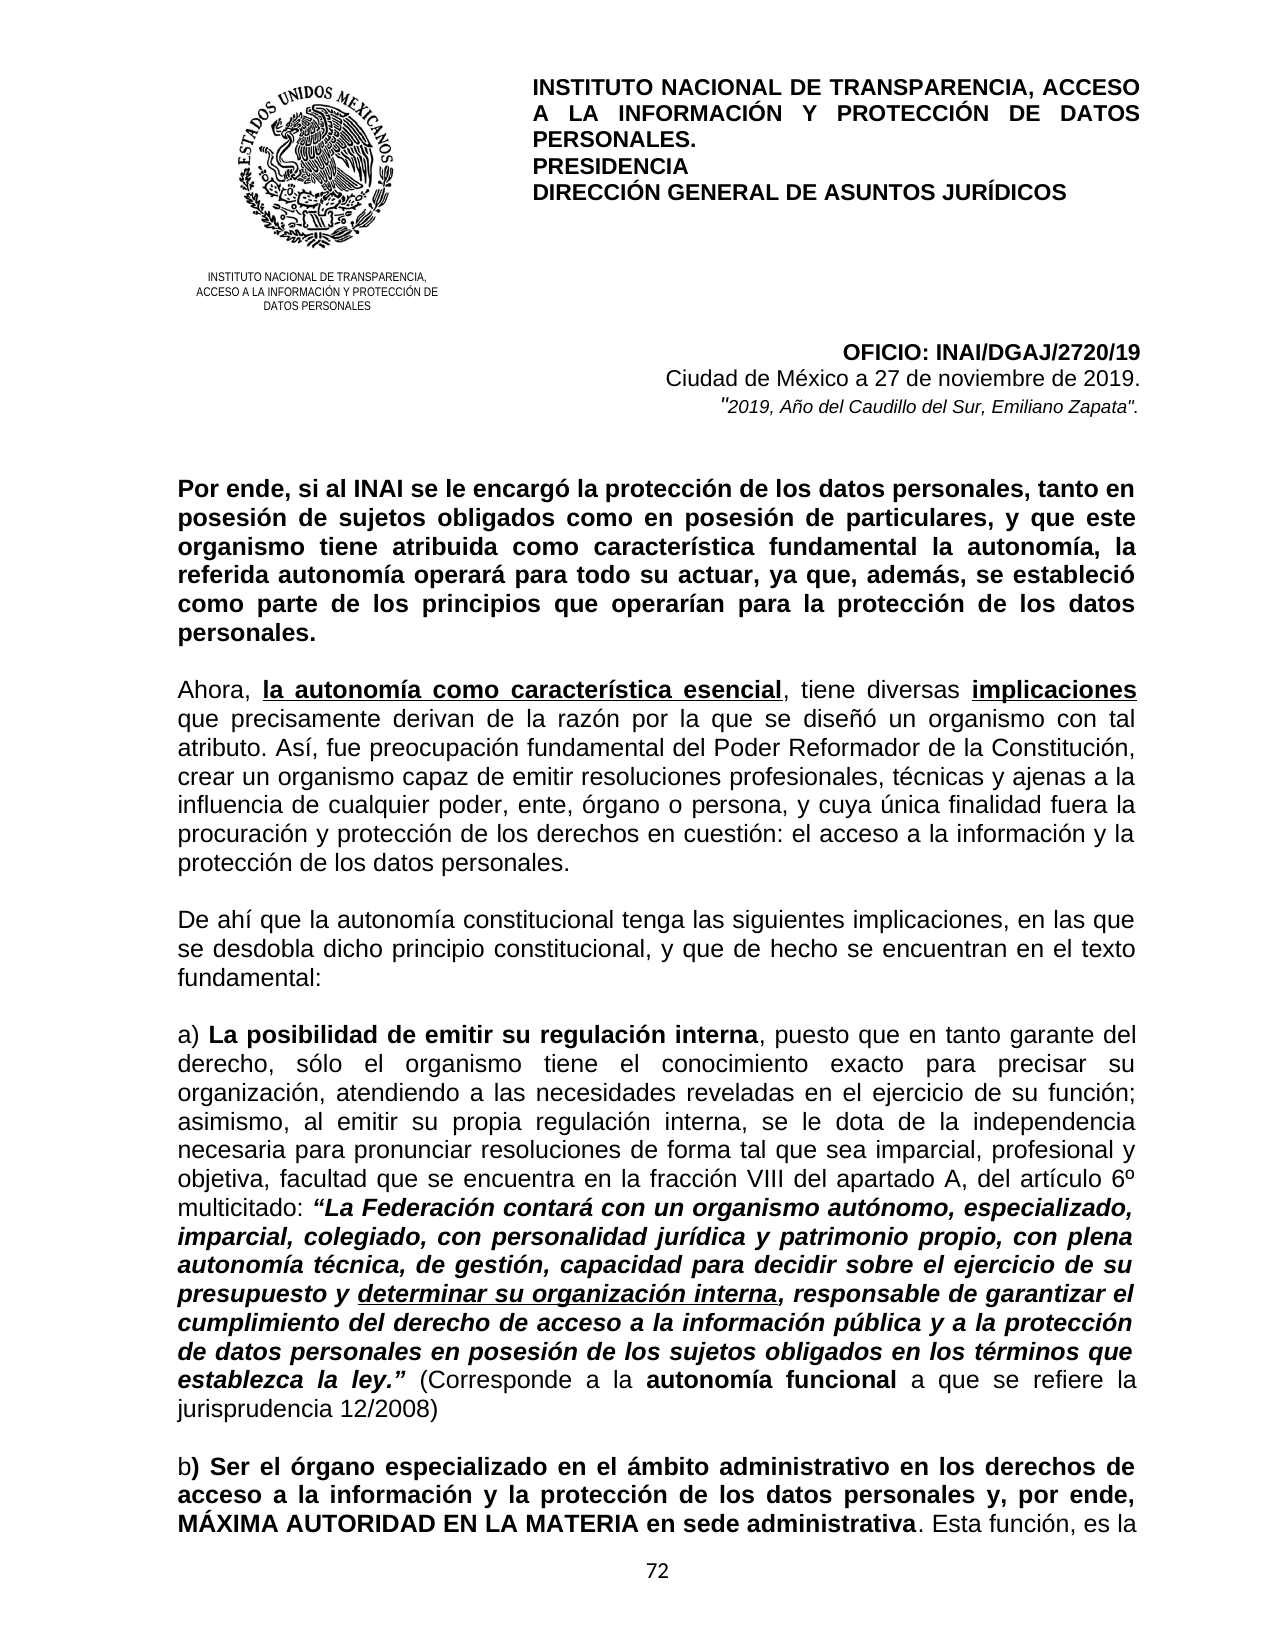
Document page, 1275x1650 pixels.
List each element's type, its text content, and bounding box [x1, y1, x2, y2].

picture [228, 76, 405, 260]
text Ahora, la autonomía como característica esencial, tiene diversas implicaciones que precisamente derivan de la razón por la que se diseñó un organismo con tal atributo. Así, fue preocupación fundamental del Poder Reformador de la Constitución, crear un organismo capaz de emitir resoluciones profesionales, técnicas y ajenas a la influencia de cualquier poder, ente, órgano o persona, y cuya única finalidad fuera la procuración y protección de los derechos en cuestión: el acceso a la información y la protección de los datos personales. [177, 675, 1137, 877]
text Por ende, si al INAI se le encargó la protección de los datos personales, tanto en posesión de sujetos obligados como en posesión de particulares, y que este organismo tiene atribuida como característica fundamental la autonomía, la referida autonomía operará para todo su actuar, ya que, además, se estableció como parte de los principios que operarían para la protección de los datos personales. [177, 474, 1137, 647]
text a) La posibilidad de emitir su regulación interna, puesto que en tanto garante del derecho, sólo el organismo tiene el conocimiento exacto para precisar su organización, atendiendo a las necesidades reveladas en el ejercicio de su función; asimismo, al emitir su propia regulación interna, se le dota de la independencia necesaria para pronunciar resoluciones de forma tal que sea imparcial, profesional y objetiva, facultad que se encuentra en la fracción VIII del apartado A, del artículo 6º multicitado: “La Federación contará con un organismo autónomo, especializado, imparcial, colegiado, con personalidad jurídica y patrimonio propio, con plena autonomía técnica, de gestión, capacidad para decidir sobre el ejercicio de su presupuesto y determinar su organización interna, responsable de garantizar el cumplimiento del derecho de acceso a la información pública y a la protección de datos personales en posesión de los sujetos obligados en los términos que establezca la ley.” (Corresponde a la autonomía funcional a que se refiere la jurisprudencia 12/2008) [177, 1020, 1137, 1423]
text De ahí que la autonomía constitucional tenga las siguientes implicaciones, en las que se desdobla dicho principio constitucional, y que de hecho se encuentran en el texto fundamental: [177, 905, 1137, 992]
